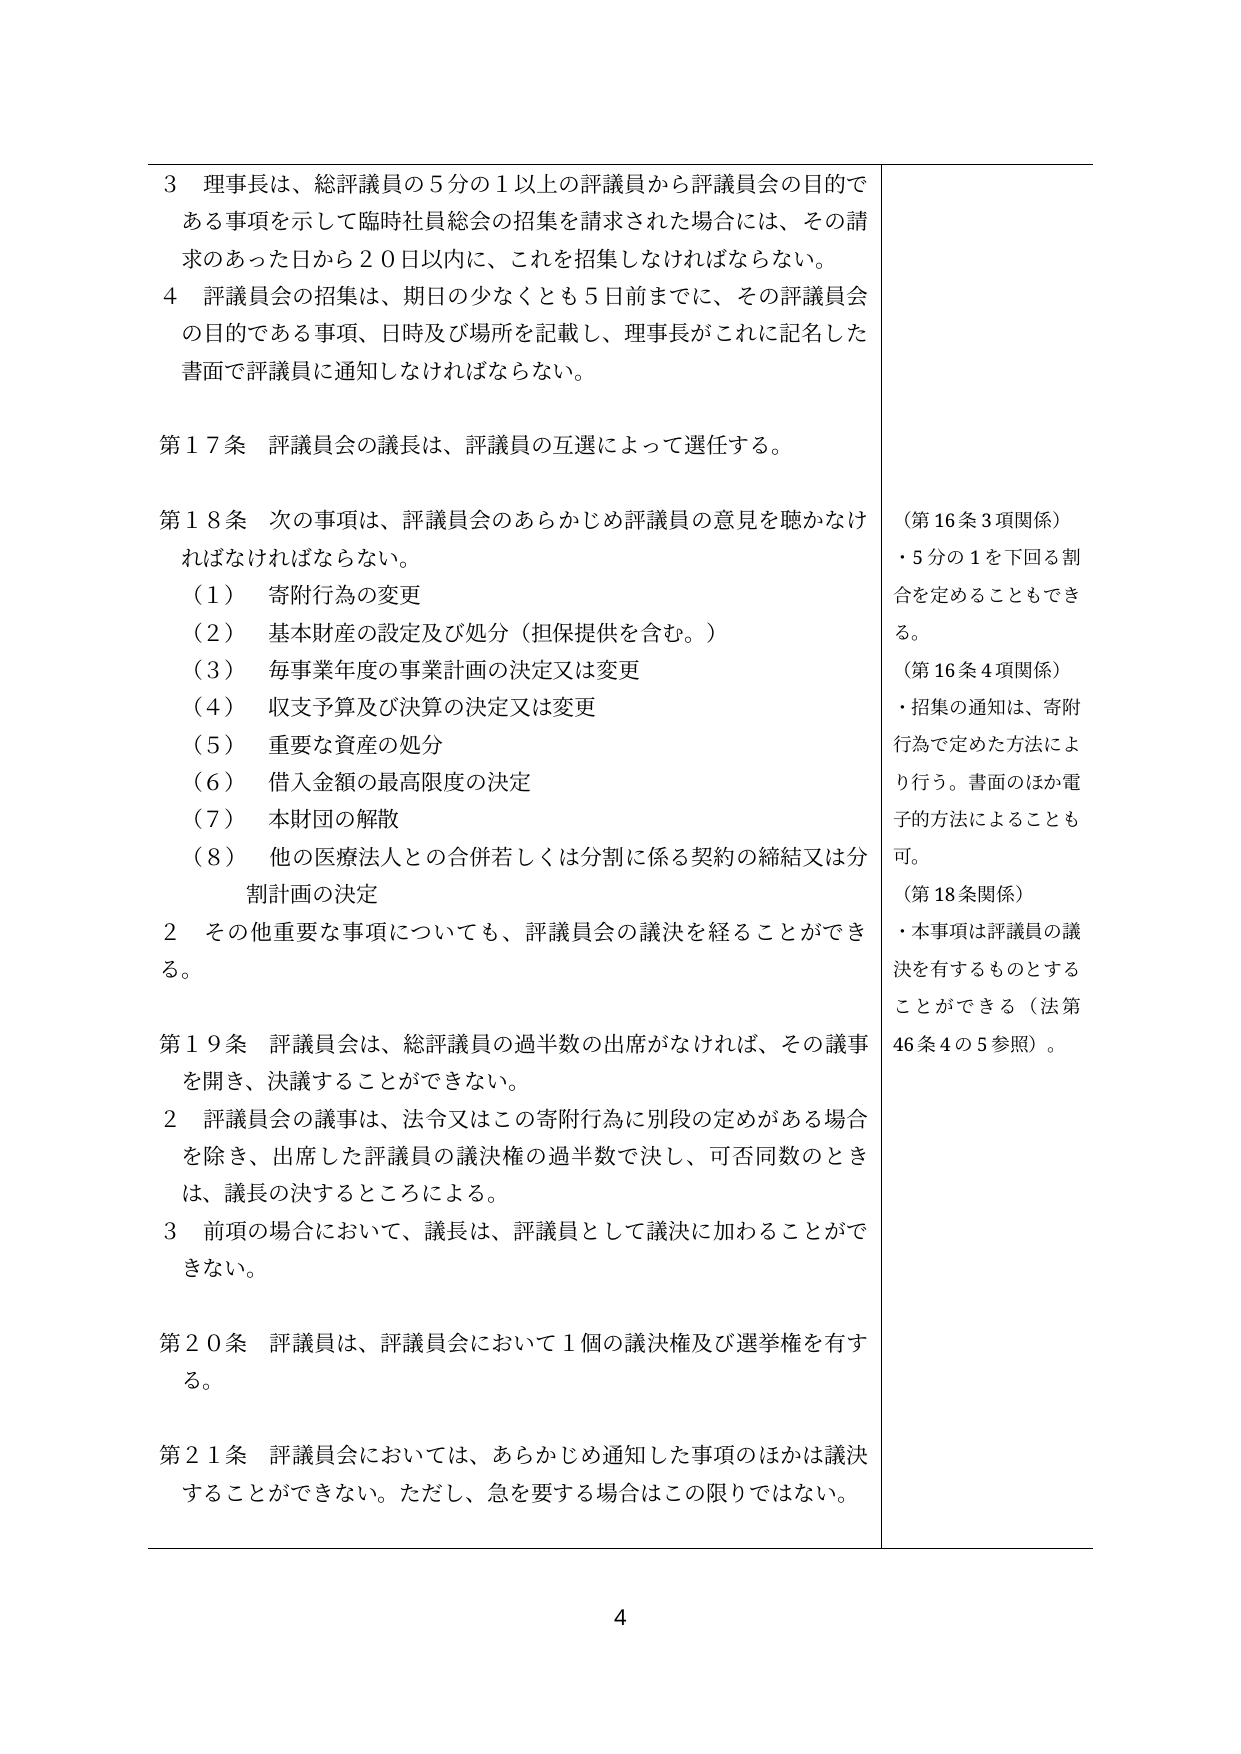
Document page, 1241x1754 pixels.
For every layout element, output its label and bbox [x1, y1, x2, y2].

table_cell [882, 165, 1092, 1548]
table_cell [148, 165, 881, 1548]
